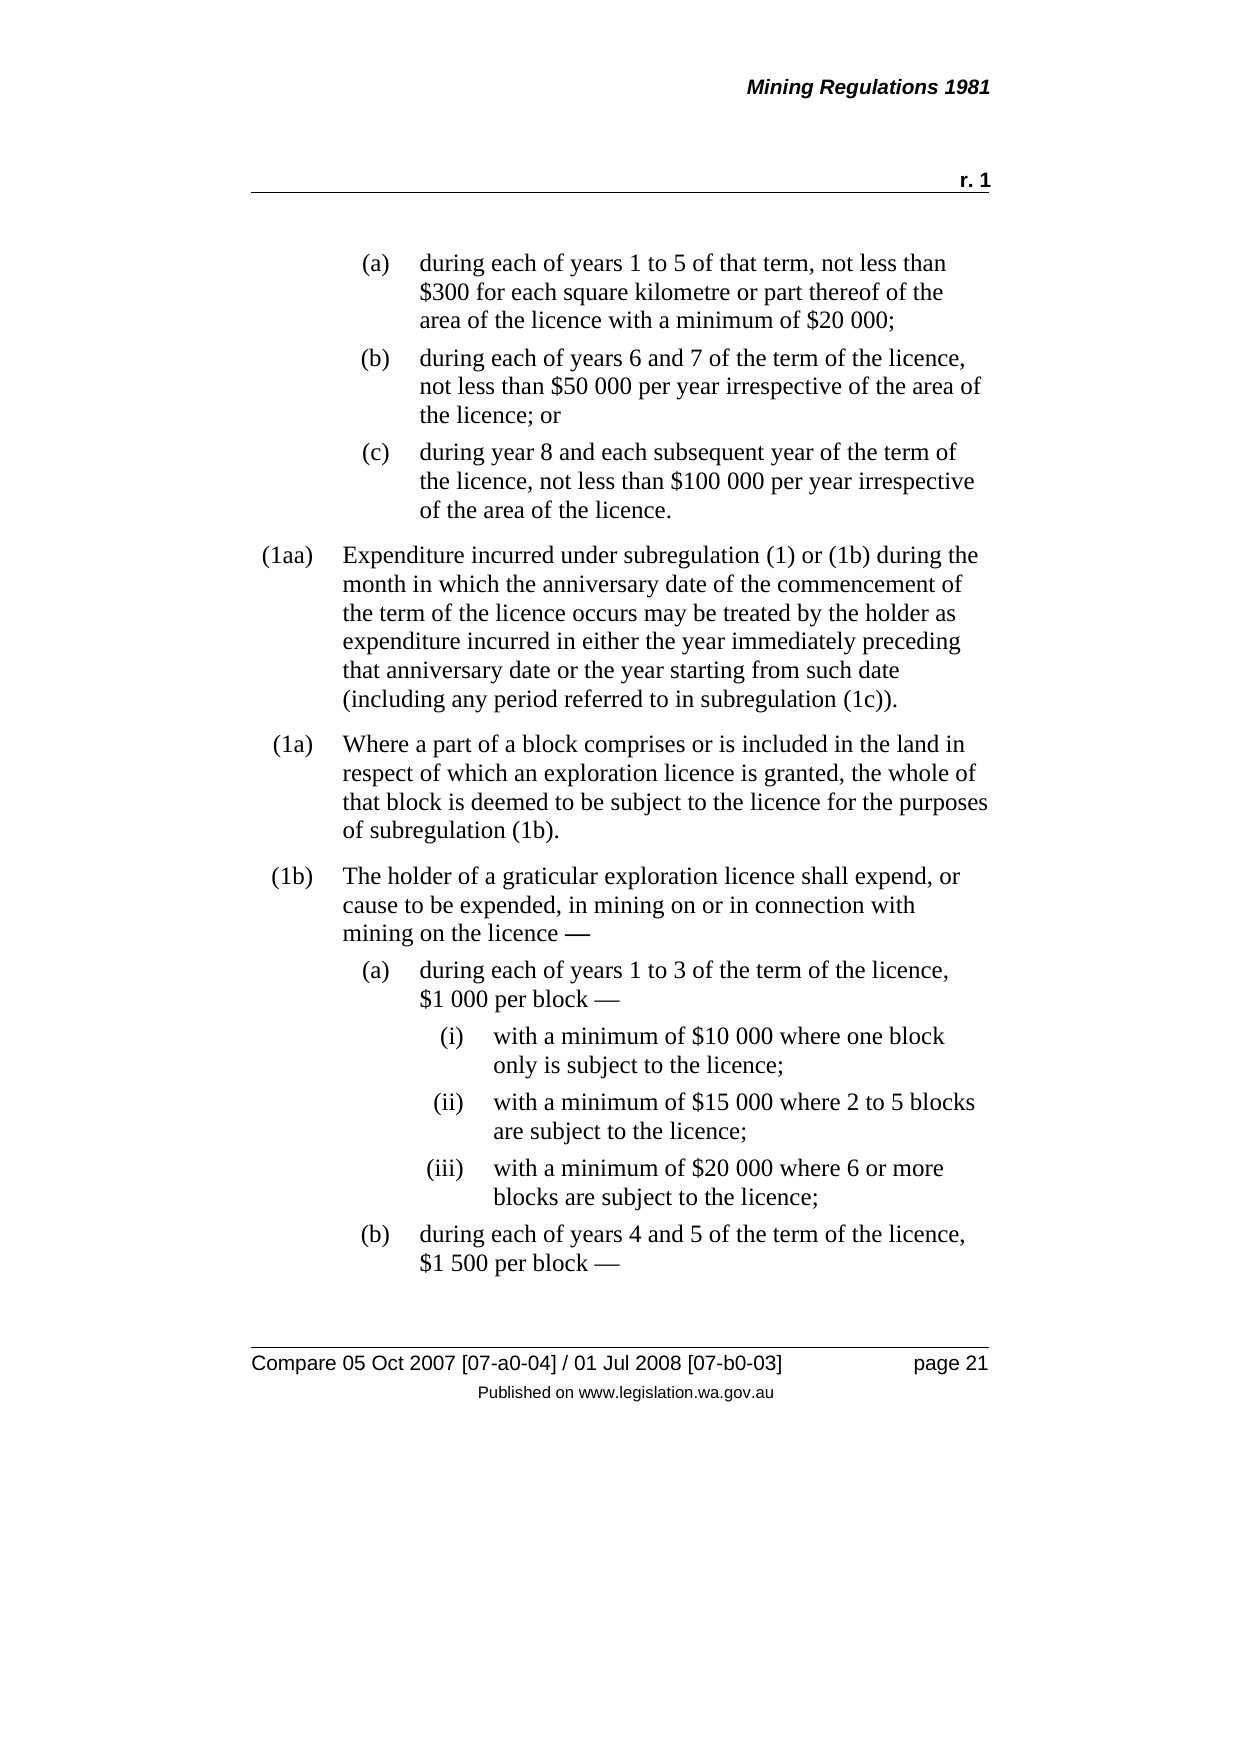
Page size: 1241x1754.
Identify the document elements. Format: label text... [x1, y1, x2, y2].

text (ii) with a minimum of $15 000 where 2 to 5 blocks are subject to the licence; [251, 1087, 989, 1145]
text (b) during each of years 4 and 5 of the term of the licence, $1 500 per block — [251, 1219, 989, 1276]
text (1aa) Expenditure incurred under subregulation (1) or (1b) during the month in which the anniversary date of the commencement of the term of the licence occurs may be treated by the holder as expenditure incurred in either the year immediately preceding that anniversary date or the year starting from such date (including any period referred to in subregulation (1c)). [251, 540, 989, 713]
text (b) during each of years 6 and 7 of the term of the licence, not less than $50 000 per year irrespective of the area of the licence; or [251, 343, 989, 429]
text (1b) The holder of a graticular exploration licence shall expend, or cause to be expended, in mining on or in connection with mining on the licence — [251, 861, 989, 947]
text (a) during each of years 1 to 3 of the term of the licence, $1 000 per block — [251, 956, 989, 1013]
text (i) with a minimum of $10 000 where one block only is subject to the licence; [251, 1021, 989, 1079]
text (1a) Where a part of a block comprises or is included in the land in respect of which an exploration licence is granted, the whole of that block is deemed to be subject to the licence for the purposes of subregulation (1b). [251, 729, 989, 844]
text (iii) with a minimum of $20 000 where 6 or more blocks are subject to the licence; [251, 1153, 989, 1211]
text (a) during each of years 1 to 5 of that term, not less than $300 for each square kilometre or part thereof of the area of the licence with a minimum of $20 000; [251, 248, 989, 334]
text (c) during year 8 and each subsequent year of the term of the licence, not less than $100 000 per year irrespective of the area of the licence. [251, 437, 989, 523]
